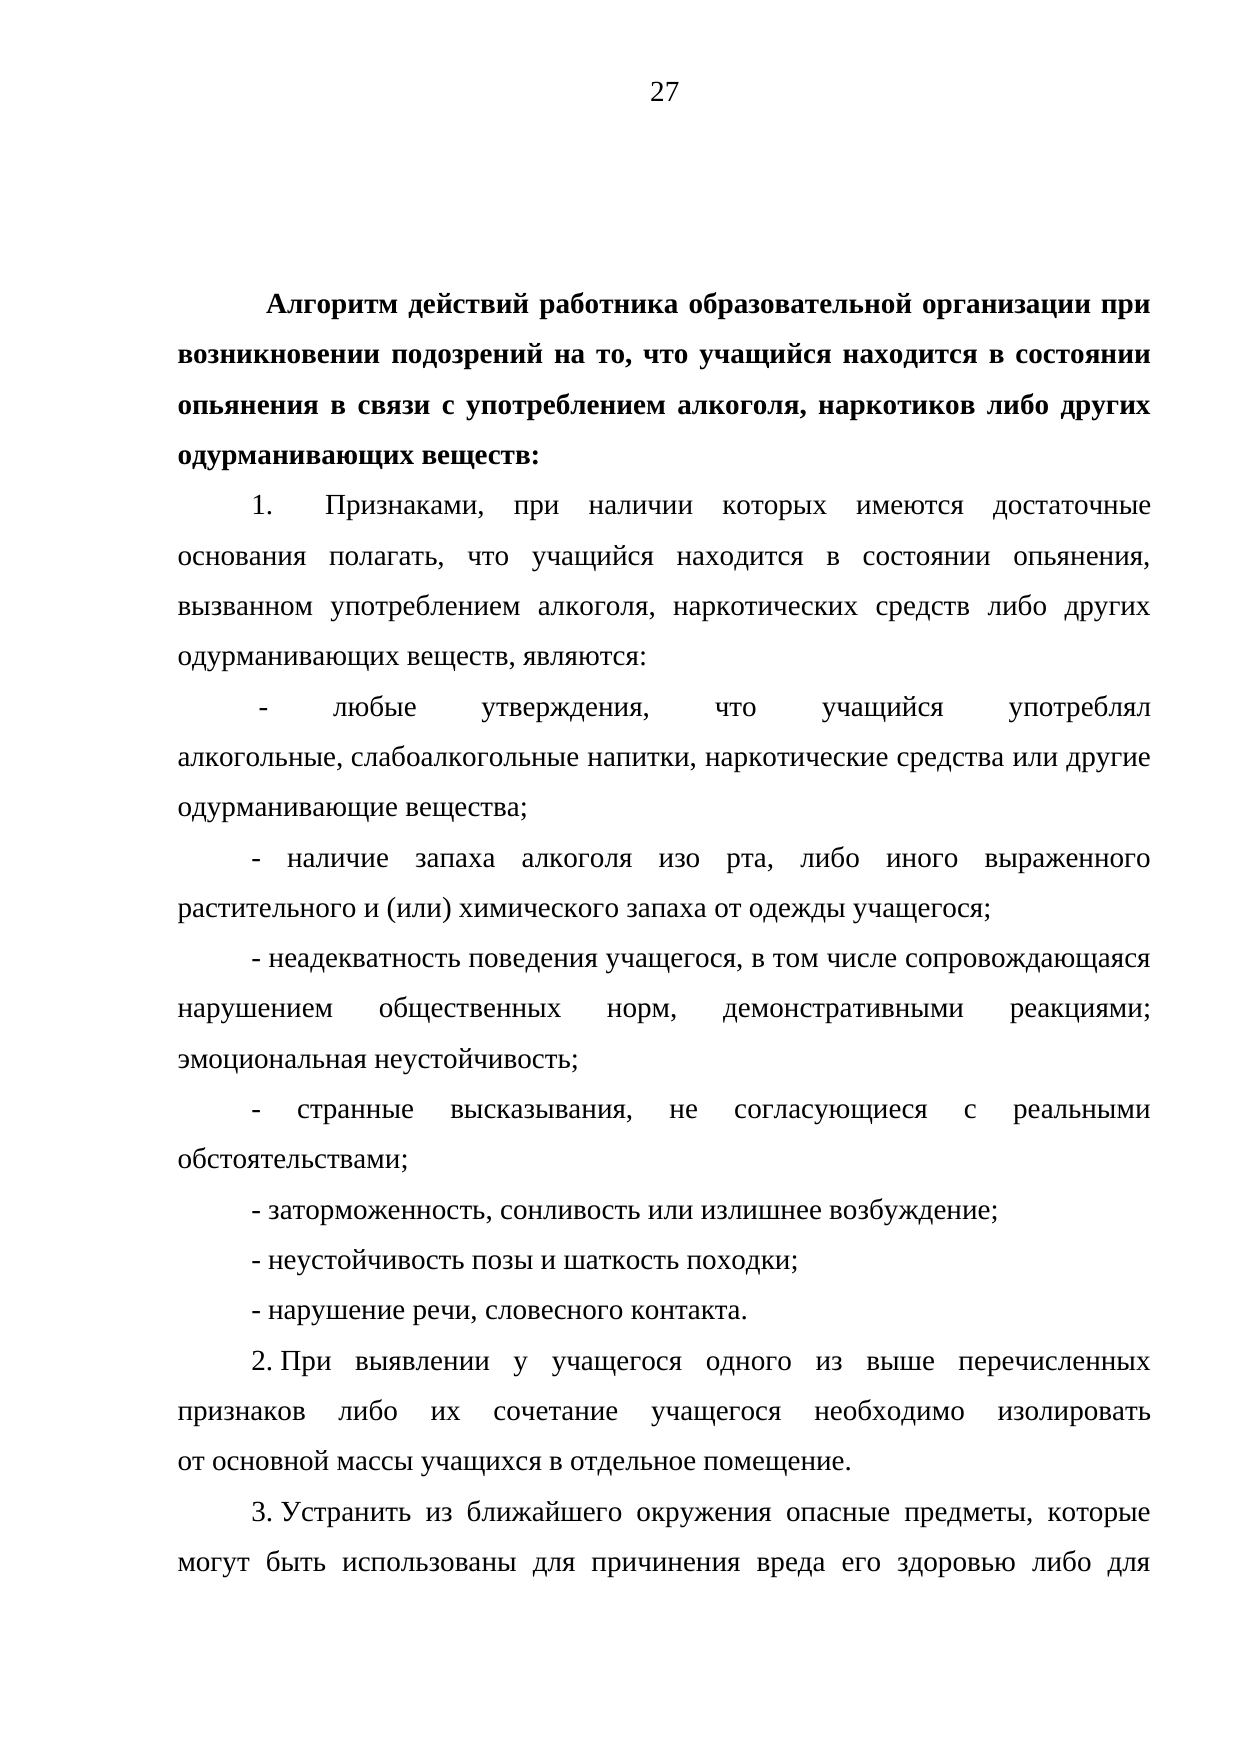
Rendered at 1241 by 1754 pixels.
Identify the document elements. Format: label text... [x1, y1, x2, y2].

text - нарушение речи, словесного контакта. [177, 1292, 1152, 1326]
text Алгоритм действий работника образовательной организации при возникновении подозрений на то, что учащийся находится в состоянии опьянения в связи с употреблением алкоголя, наркотиков либо других одурманивающих веществ: [177, 286, 1152, 471]
text 2. При выявлении у учащегося одного из выше перечисленных признаков либо их сочетание учащегося необходимо изолировать от основной массы учащихся в отдельное помещение. [177, 1343, 1152, 1477]
text - странные высказывания, не согласующиеся с реальными обстоятельствами; [177, 1091, 1152, 1175]
text - неадекватность поведения учащегося, в том числе сопровождающаяся нарушением общественных норм, демонстративными реакциями; эмоциональная неустойчивость; [177, 940, 1152, 1074]
text - наличие запаха алкоголя изо рта, либо иного выраженного растительного и (или) химического запаха от одежды учащегося; [177, 840, 1152, 923]
text - неустойчивость позы и шаткость походки; [177, 1242, 1152, 1276]
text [177, 1494, 1152, 1578]
text - заторможенность, сонливость или излишнее возбуждение; [177, 1192, 1152, 1225]
text - любые утверждения, что учащийся употреблял алкогольные, слабоалкогольные напитки, наркотические средства или другие одурманивающие вещества; [177, 689, 1152, 823]
list Признаками, при наличии которых имеются достаточные основания полагать, что учащийся находится в состоянии опьянения, вызванном употреблением алкоголя, наркотических средств либо других одурманивающих веществ, являются: [177, 487, 1152, 672]
